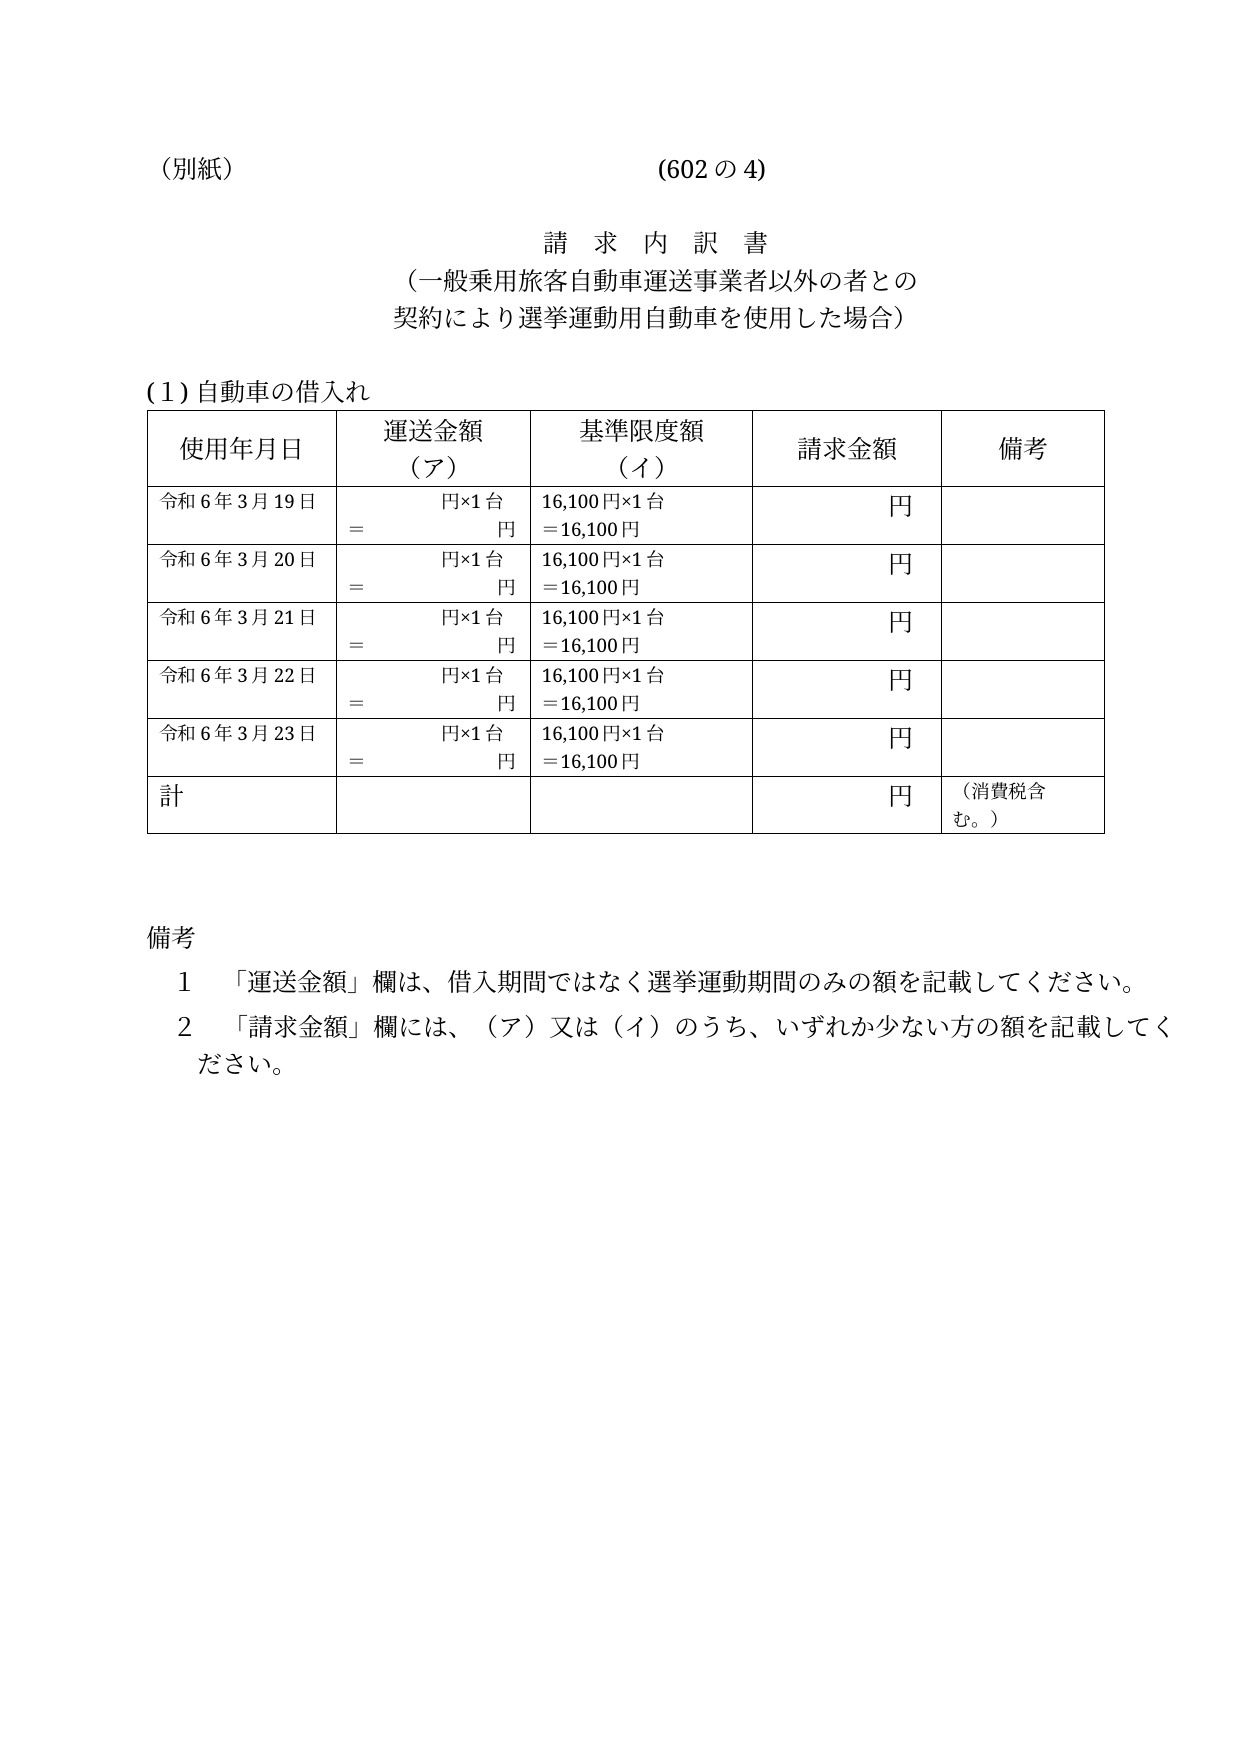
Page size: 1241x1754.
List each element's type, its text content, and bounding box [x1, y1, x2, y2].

table_cell 令和6年3月20日 [148, 545, 336, 602]
table_cell 円 [753, 777, 941, 833]
table_cell 円×1台 ＝ 円 [337, 603, 530, 660]
text ２ 「請求金額」欄には、（ア）又は（イ）のうち、いずれか少ない方の額を記載してください。 [173, 1008, 1180, 1081]
table_cell [942, 719, 1104, 776]
table_cell 円 [753, 487, 941, 544]
table_cell 円×1台 ＝ 円 [337, 487, 530, 544]
table_cell 16,100円×1台 ＝16,100円 [531, 603, 752, 660]
table_header 運送金額（ア） [337, 411, 530, 486]
table_cell 円×1台 ＝ 円 [337, 545, 530, 602]
table_cell 計 [148, 777, 336, 833]
table_cell 円×1台 ＝ 円 [337, 719, 530, 776]
table_cell 令和6年3月21日 [148, 603, 336, 660]
table_cell [942, 603, 1104, 660]
text 契約により選挙運動用自動車を使用した場合） [148, 299, 1163, 335]
table_cell [942, 661, 1104, 718]
table_cell 令和6年3月23日 [148, 719, 336, 776]
table_cell 円 [753, 661, 941, 718]
table_header 備考 [942, 411, 1104, 486]
table_cell 円 [753, 719, 941, 776]
table_cell [337, 777, 530, 833]
table_cell 円 [753, 545, 941, 602]
table_cell （消費税含む。） [942, 777, 1104, 833]
table_cell 16,100円×1台 ＝16,100円 [531, 661, 752, 718]
table_header 使用年月日 [148, 411, 336, 486]
table_header 請求金額 [753, 411, 941, 486]
table_cell 16,100円×1台 ＝16,100円 [531, 545, 752, 602]
text １ 「運送金額」欄は、借入期間ではなく選挙運動期間のみの額を記載してください。 [173, 962, 1180, 998]
table_cell 16,100円×1台 ＝16,100円 [531, 719, 752, 776]
text 備考 [146, 918, 1180, 954]
table_cell 令和6年3月19日 [148, 487, 336, 544]
text (１) 自動車の借入れ [146, 372, 1180, 408]
table_cell 円×1台 ＝ 円 [337, 661, 530, 718]
text （別紙） (602の4) [148, 150, 1163, 186]
table_cell 16,100円×1台 ＝16,100円 [531, 487, 752, 544]
table_header 基準限度額（イ） [531, 411, 752, 486]
table_cell [531, 777, 752, 833]
table_cell 円 [753, 603, 941, 660]
table_cell [942, 545, 1104, 602]
text （一般乗用旅客自動車運送事業者以外の者との [148, 261, 1163, 297]
text 請 求 内 訳 書 [148, 223, 1163, 259]
table_cell [942, 487, 1104, 544]
table_cell 令和6年3月22日 [148, 661, 336, 718]
